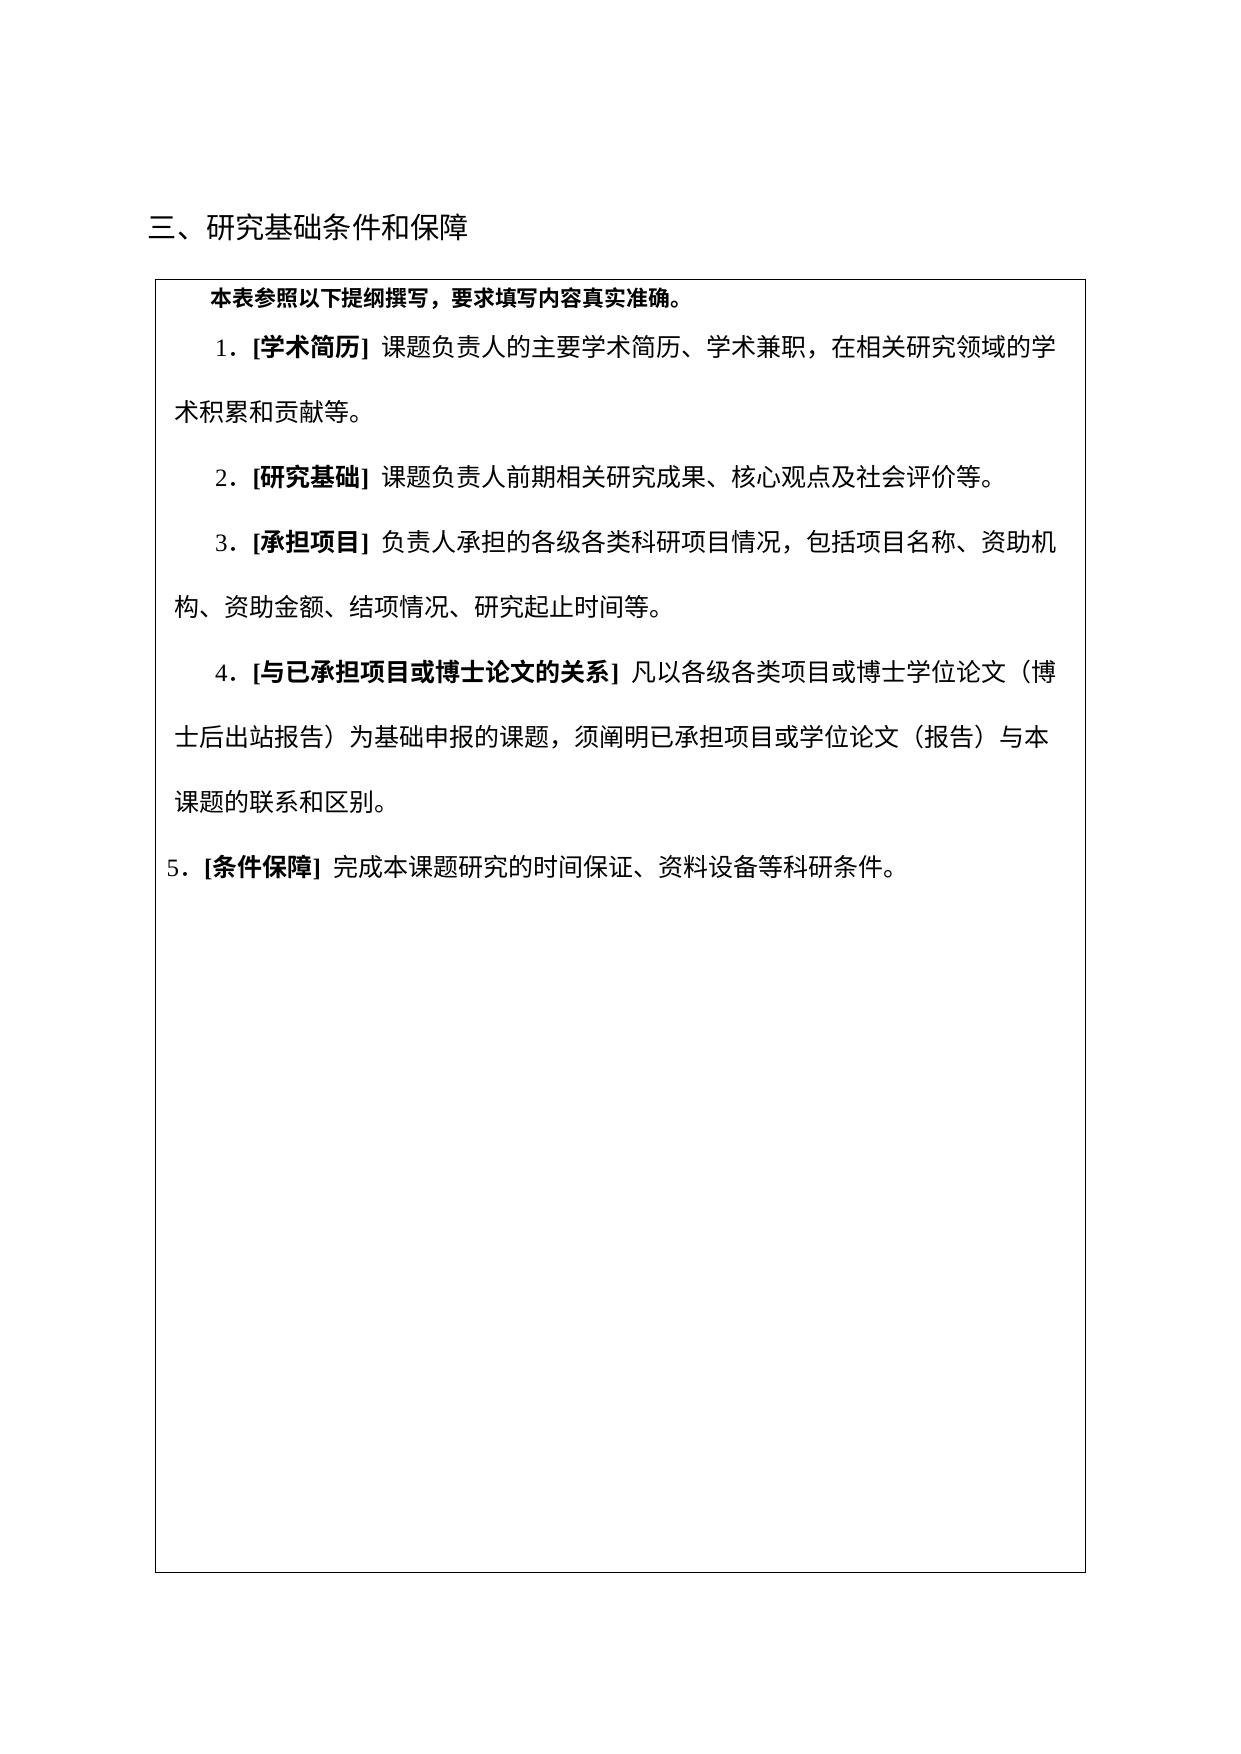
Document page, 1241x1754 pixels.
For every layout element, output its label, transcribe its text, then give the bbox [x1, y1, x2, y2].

text 三、研究基础条件和保障 [148, 193, 1092, 258]
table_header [156, 280, 1085, 1572]
